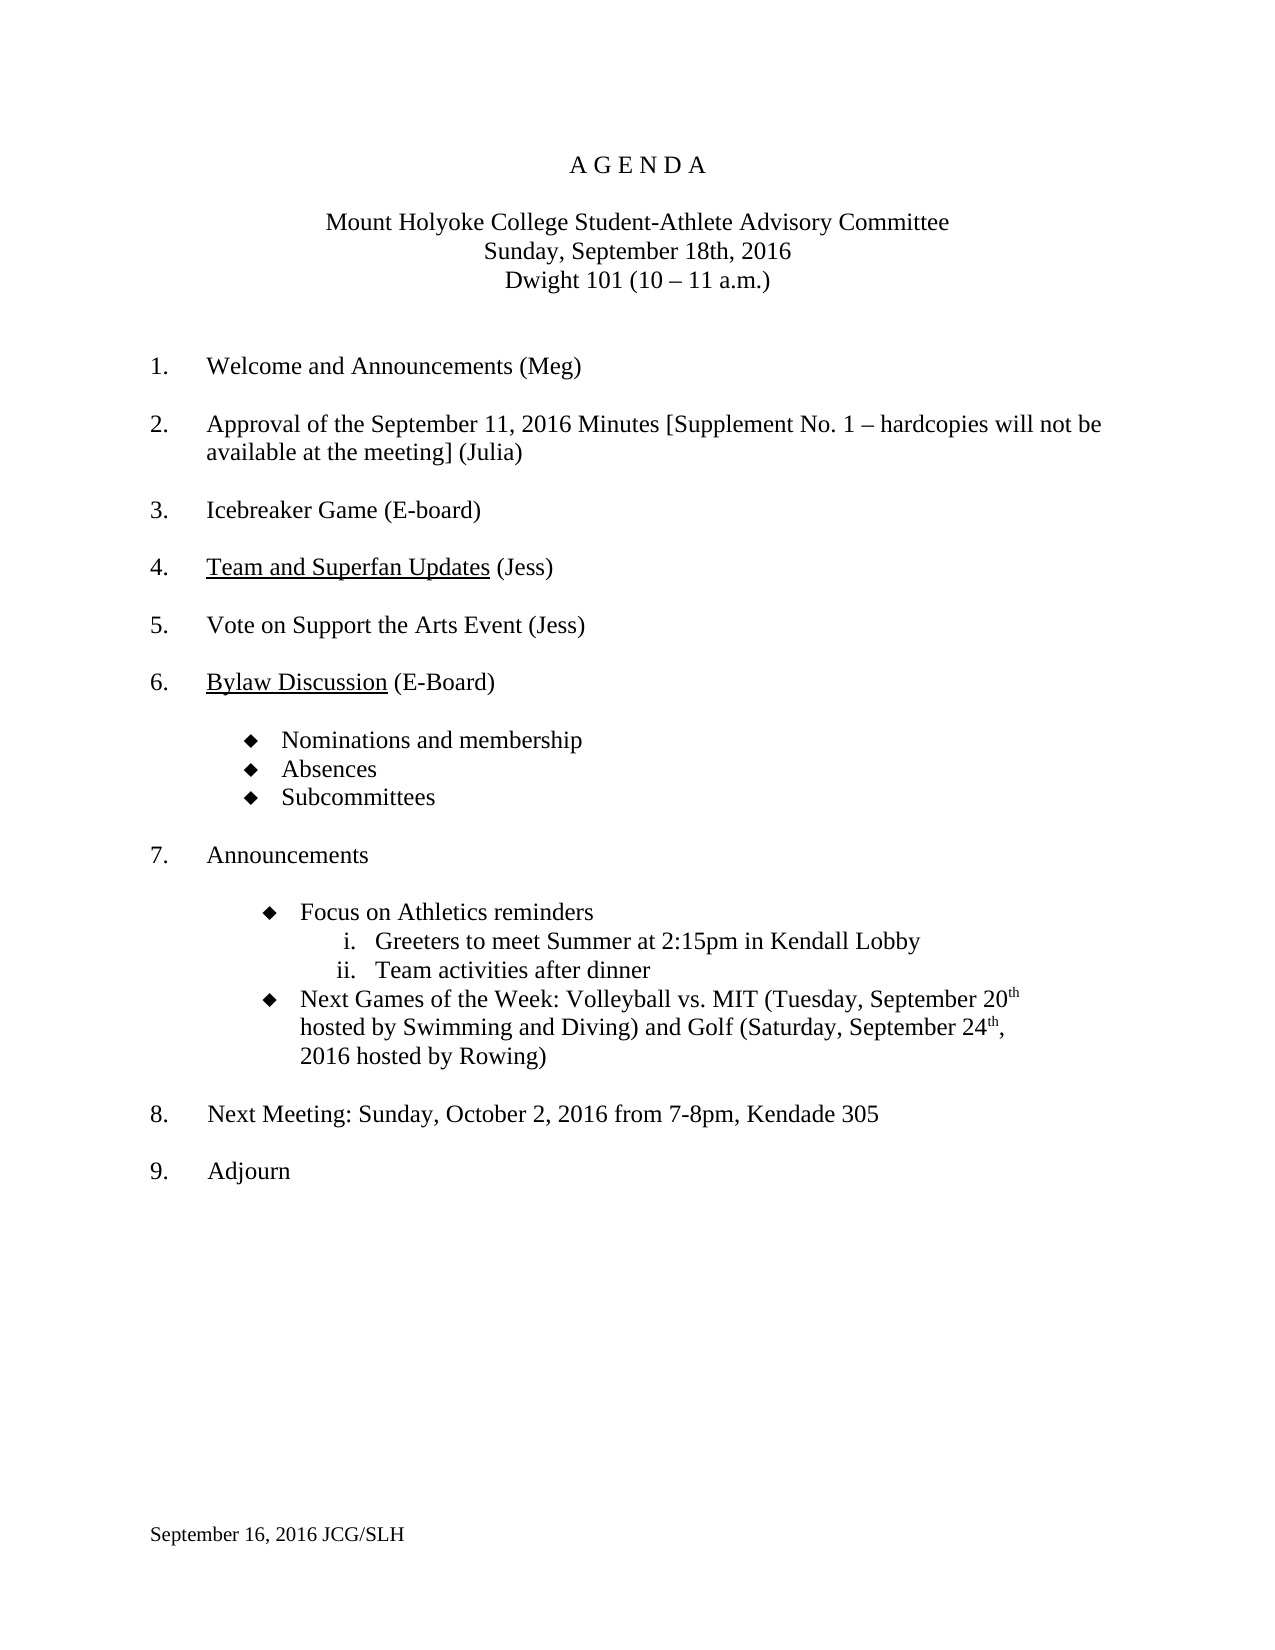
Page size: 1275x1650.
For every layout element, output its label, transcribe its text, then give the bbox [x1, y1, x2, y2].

list Bylaw Discussion (E-Board) [150, 667, 1125, 696]
list Absences [244, 754, 1125, 782]
text Mount Holyoke College Student-Athlete Advisory Committee [150, 207, 1125, 236]
list Announcements [150, 840, 1050, 869]
list Team and Superfan Updates (Jess) [150, 552, 1125, 581]
list Focus on Athletics reminders [262, 897, 1050, 926]
list Subcommittees [244, 782, 1125, 811]
list Team activities after dinner [356, 955, 1050, 984]
text Dwight 101 (10 – 11 a.m.) [150, 265, 1125, 294]
list Nominations and membership [244, 725, 1125, 754]
list Welcome and Announcements (Meg) [150, 351, 1125, 380]
text Sunday, September 18th, 2016 [150, 236, 1125, 265]
list Next Meeting: Sunday, October 2, 2016 from 7-8pm, Kendade 305 [150, 1099, 1050, 1127]
list Next Games of the Week: Volleyball vs. MIT (Tuesday, September 20th hosted by Swimming and Diving) and Golf (Saturday, September 24th, 2016 hosted by Rowing) [262, 984, 1050, 1070]
list Greeters to meet Summer at 2:15pm in Kendall Lobby [356, 926, 1050, 955]
list Adjourn [150, 1156, 1050, 1185]
text A G E N D A [150, 150, 1125, 179]
list Approval of the September 11, 2016 Minutes [Supplement No. 1 – hardcopies will not be available at the meeting] (Julia) [150, 409, 1125, 466]
list Vote on Support the Arts Event (Jess) [150, 610, 1125, 639]
list Icebreaker Game (E-board) [150, 495, 1125, 524]
